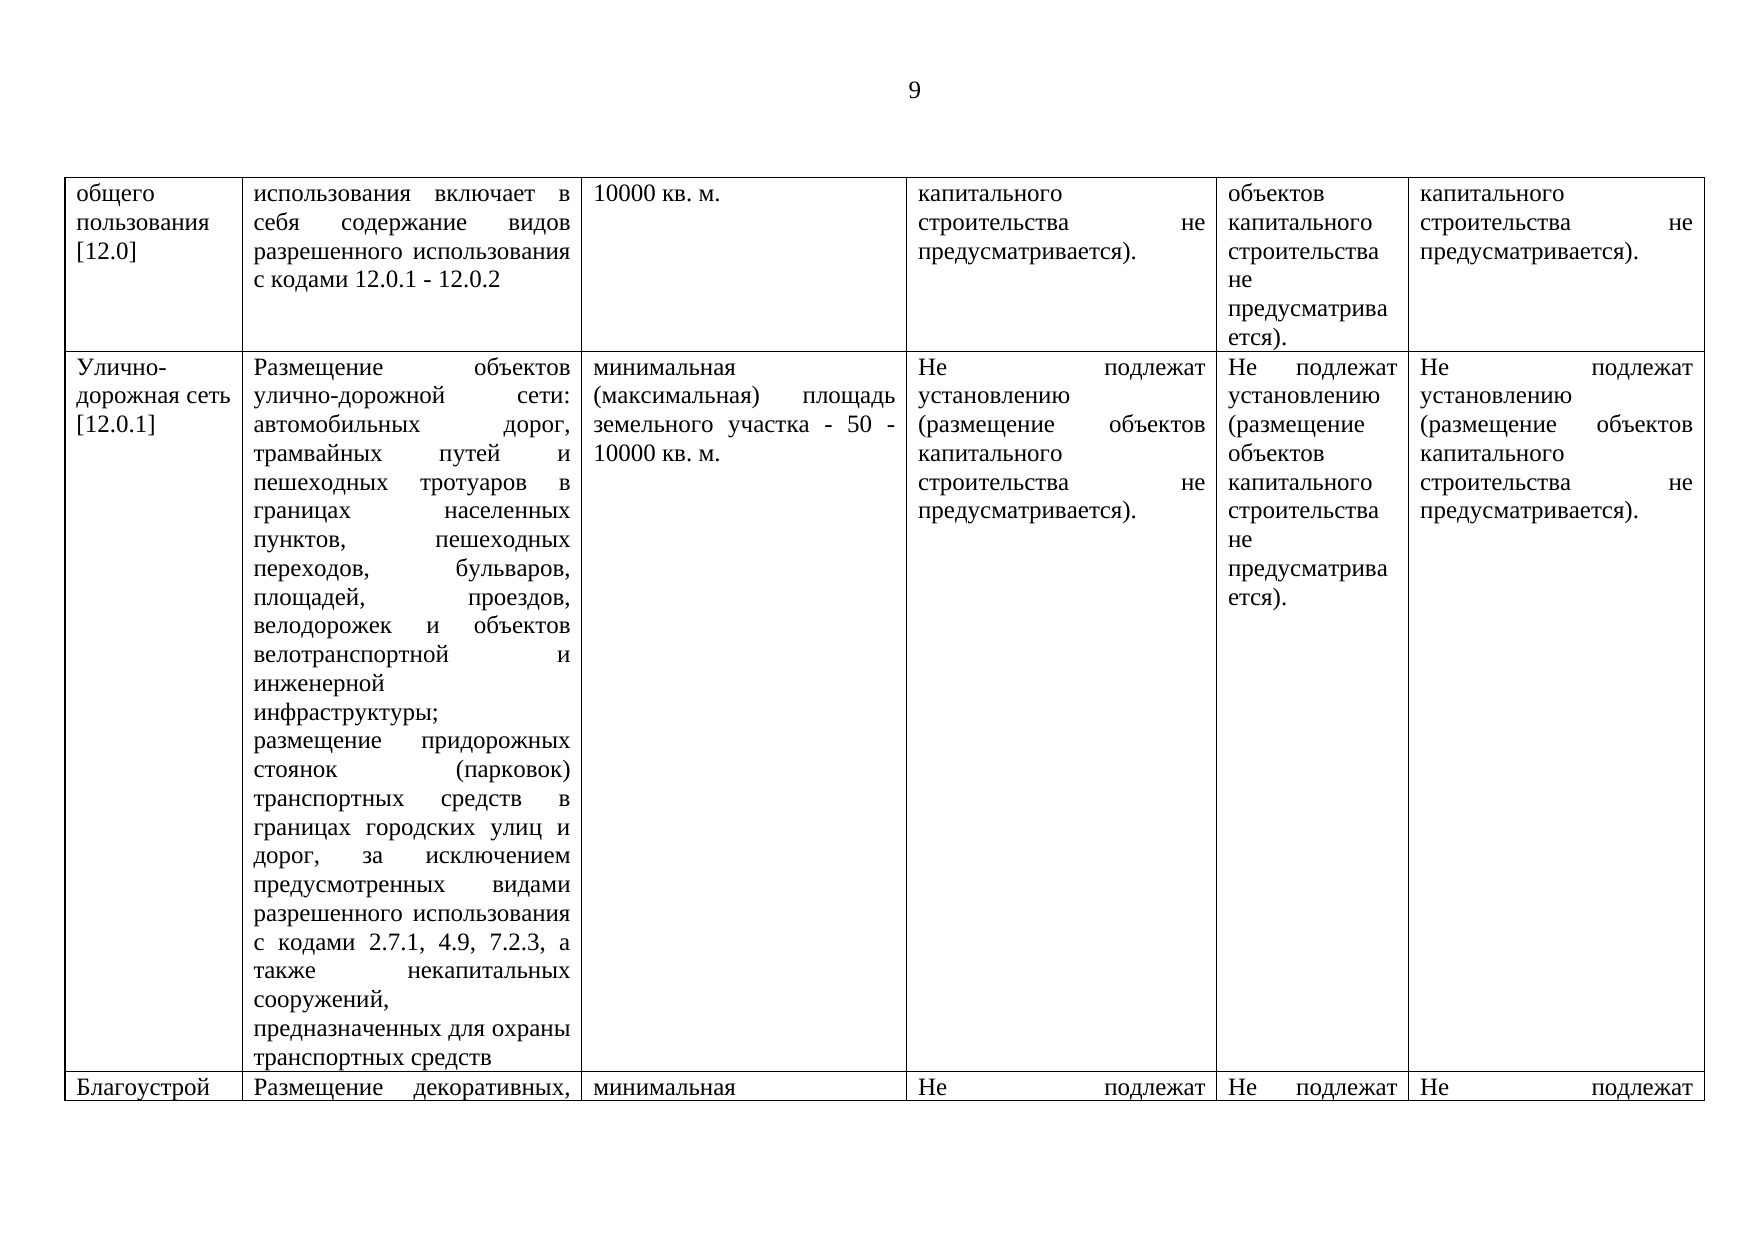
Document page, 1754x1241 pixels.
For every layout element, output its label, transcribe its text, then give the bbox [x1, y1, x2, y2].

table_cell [1409, 178, 1704, 351]
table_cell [1217, 178, 1408, 351]
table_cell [243, 178, 581, 351]
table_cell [1409, 1072, 1704, 1100]
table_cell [582, 1072, 906, 1100]
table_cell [243, 1072, 581, 1100]
table_cell Улично-дорожная сеть [12.0.1] [66, 352, 242, 1071]
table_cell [66, 178, 242, 351]
table_cell Не подлежат установлению (размещение объектов капитального строительства не предусматривается). [1409, 352, 1704, 1071]
table_cell Размещение объектов улично-дорожной сети: автомобильных дорог, трамвайных путей и пешеходных тротуаров в границах населенных пунктов, пешеходных переходов, бульваров, площадей, проездов, велодорожек и объектов велотранспортной и инженерной инфраструктуры; размещение придорожных стоянок (парковок) транспортных средств в границах городских улиц и дорог, за исключением предусмотренных видами разрешенного использования с кодами 2.7.1, 4.9, 7.2.3, а также некапитальных сооружений, предназначенных для охраны транспортных средств [243, 352, 581, 1071]
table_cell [66, 1072, 242, 1100]
table_cell Не подлежат установлению (размещение объектов капитального строительства не предусматривается). [1217, 352, 1408, 1071]
table_cell Не подлежат установлению (размещение объектов капитального строительства не предусматривается). [907, 352, 1216, 1071]
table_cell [1217, 1072, 1408, 1100]
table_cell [907, 1072, 1216, 1100]
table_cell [907, 178, 1216, 351]
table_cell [582, 178, 906, 351]
table_cell минимальная (максимальная) площадь земельного участка - 50 - 10000 кв. м. [582, 352, 906, 1071]
